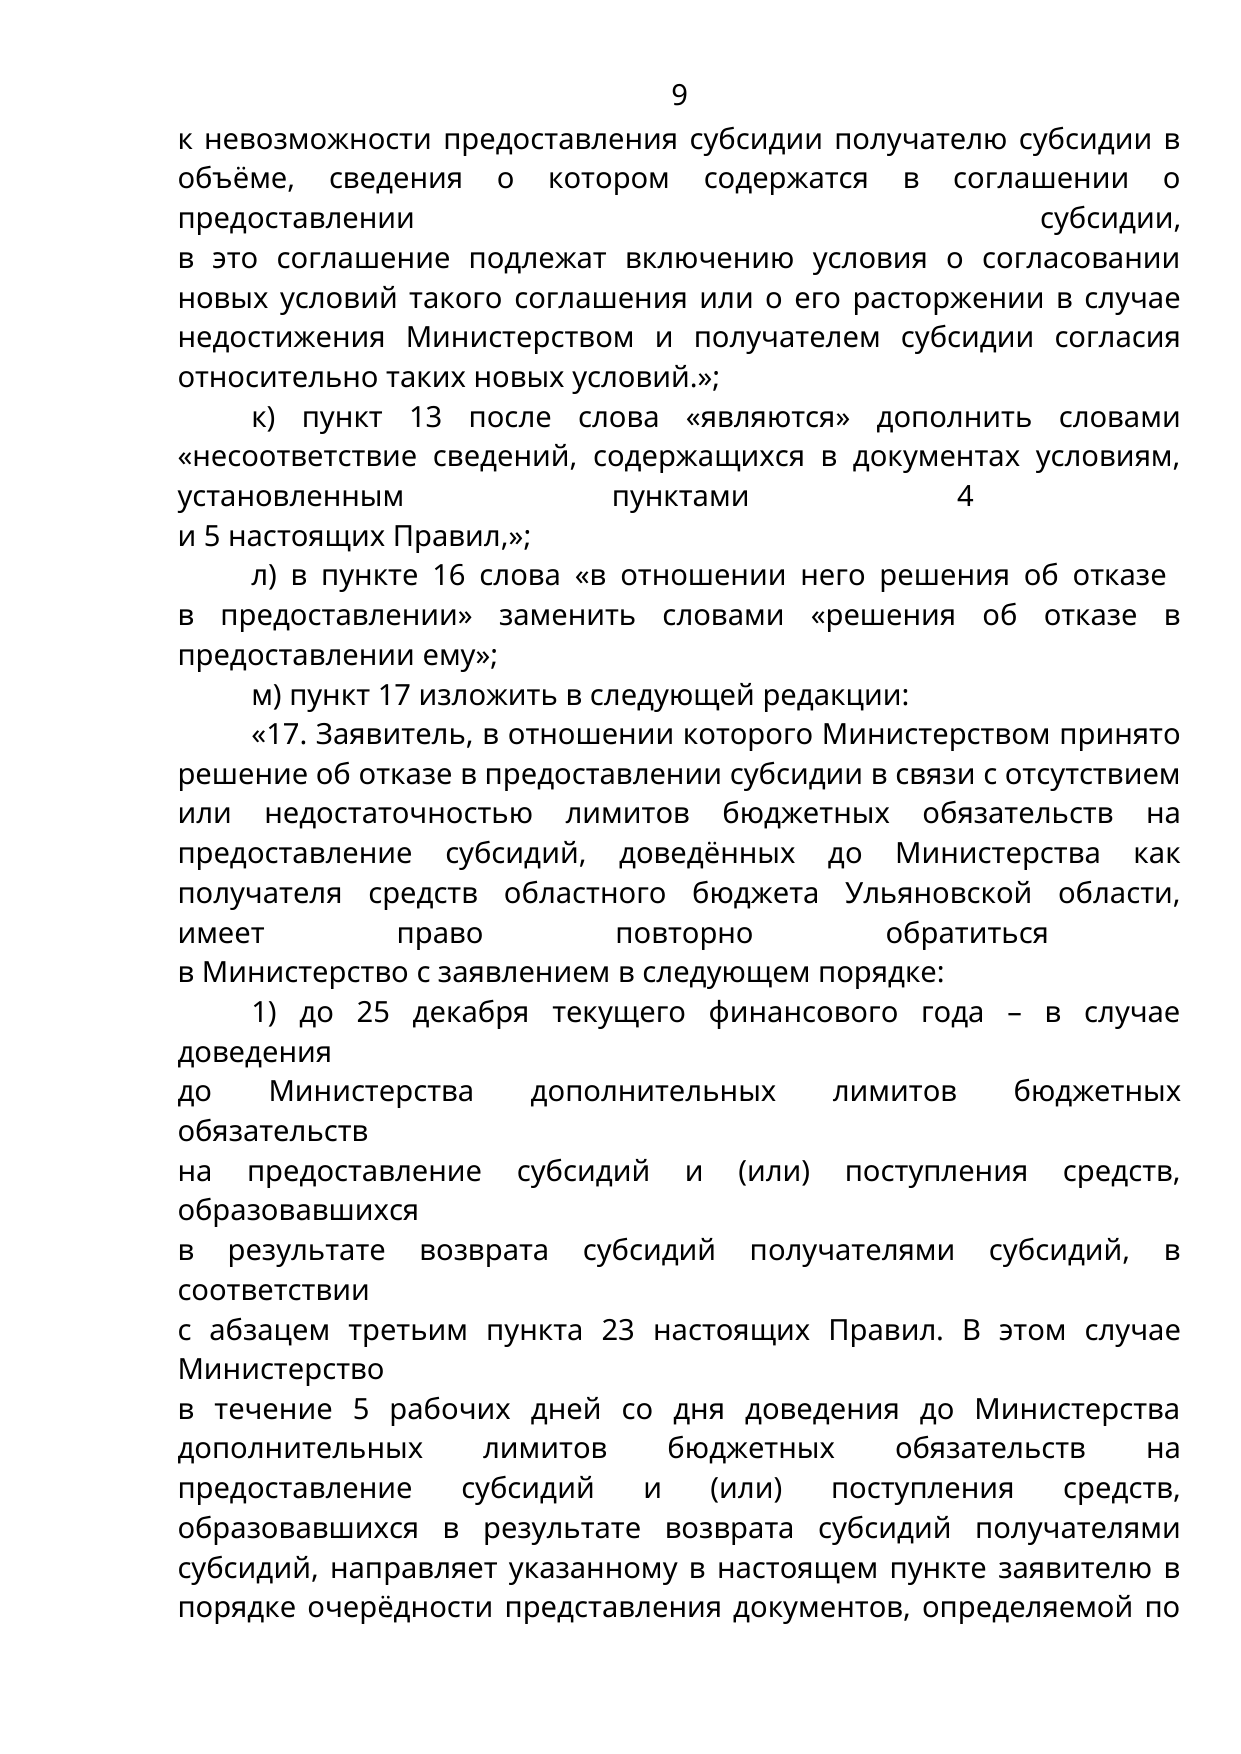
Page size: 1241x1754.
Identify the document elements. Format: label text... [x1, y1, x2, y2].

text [177, 991, 1181, 1626]
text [177, 118, 1181, 396]
text м) пункт 17 изложить в следующей редакции: [177, 674, 1181, 713]
text «17. Заявитель, в отношении которого Министерством принято решение об отказе в предоставлении субсидии в связи с отсутствием или недостаточностью лимитов бюджетных обязательств на предоставление субсидий, доведённых до Министерства как получателя средств областного бюджета Ульяновской области, имеет право повторно обратиться в Министерство с заявлением в следующем порядке: [177, 713, 1181, 991]
text к) пункт 13 после слова «являются» дополнить словами «несоответствие сведений, содержащихся в документах условиям, установленным пунктами 4 и 5 настоящих Правил,»; [177, 396, 1181, 555]
text л) в пункте 16 слова «в отношении него решения об отказе в предоставлении» заменить словами «решения об отказе в предоставлении ему»; [177, 555, 1181, 674]
